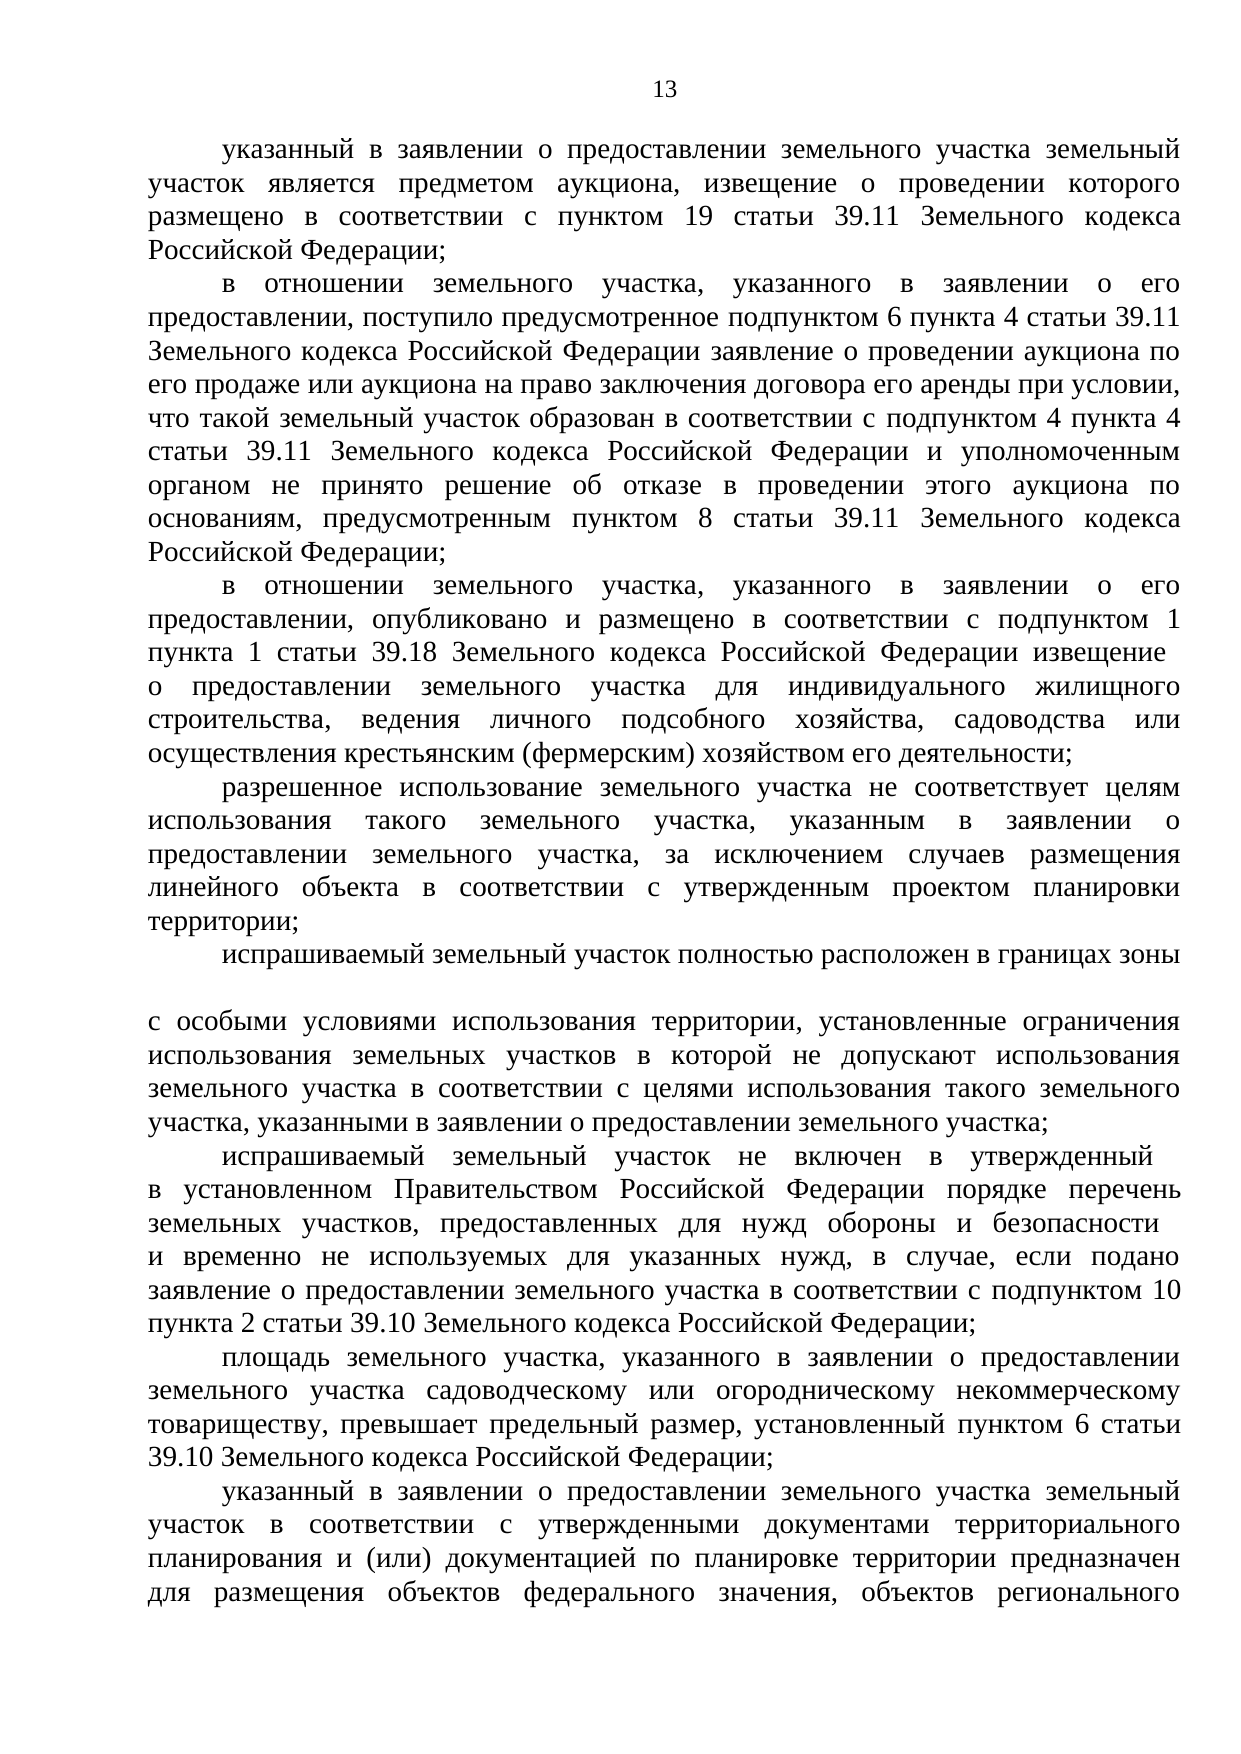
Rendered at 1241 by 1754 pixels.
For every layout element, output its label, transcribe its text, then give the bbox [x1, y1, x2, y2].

text испрашиваемый земельный участок не включен в утвержденный в установленном Правительством Российской Федерации порядке перечень земельных участков, предоставленных для нужд обороны и безопасности и временно не используемых для указанных нужд, в случае, если подано заявление о предоставлении земельного участка в соответствии с подпунктом 10 пункта 2 статьи 39.10 Земельного кодекса Российской Федерации; [148, 1138, 1181, 1339]
text в отношении земельного участка, указанного в заявлении о его предоставлении, опубликовано и размещено в соответствии с подпунктом 1 пункта 1 статьи 39.18 Земельного кодекса Российской Федерации извещение о предоставлении земельного участка для индивидуального жилищного строительства, ведения личного подсобного хозяйства, садоводства или осуществления крестьянским (фермерским) хозяйством его деятельности; [148, 567, 1181, 769]
text площадь земельного участка, указанного в заявлении о предоставлении земельного участка садоводческому или огородническому некоммерческому товариществу, превышает предельный размер, установленный пунктом 6 статьи 39.10 Земельного кодекса Российской Федерации; [148, 1339, 1181, 1473]
text разрешенное использование земельного участка не соответствует целям использования такого земельного участка, указанным в заявлении о предоставлении земельного участка, за исключением случаев размещения линейного объекта в соответствии с утвержденным проектом планировки территории; [148, 769, 1181, 936]
text испрашиваемый земельный участок полностью расположен в границах зоны с особыми условиями использования территории, установленные ограничения использования земельных участков в которой не допускают использования земельного участка в соответствии с целями использования такого земельного участка, указанными в заявлении о предоставлении земельного участка; [148, 936, 1181, 1138]
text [148, 1473, 1181, 1607]
text указанный в заявлении о предоставлении земельного участка земельный участок является предметом аукциона, извещение о проведении которого размещено в соответствии с пунктом 19 статьи 39.11 Земельного кодекса Российской Федерации; [148, 131, 1181, 266]
text в отношении земельного участка, указанного в заявлении о его предоставлении, поступило предусмотренное подпунктом 6 пункта 4 статьи 39.11 Земельного кодекса Российской Федерации заявление о проведении аукциона по его продаже или аукциона на право заключения договора его аренды при условии, что такой земельный участок образован в соответствии с подпунктом 4 пункта 4 статьи 39.11 Земельного кодекса Российской Федерации и уполномоченным органом не принято решение об отказе в проведении этого аукциона по основаниям, предусмотренным пунктом 8 статьи 39.11 Земельного кодекса Российской Федерации; [148, 266, 1181, 567]
